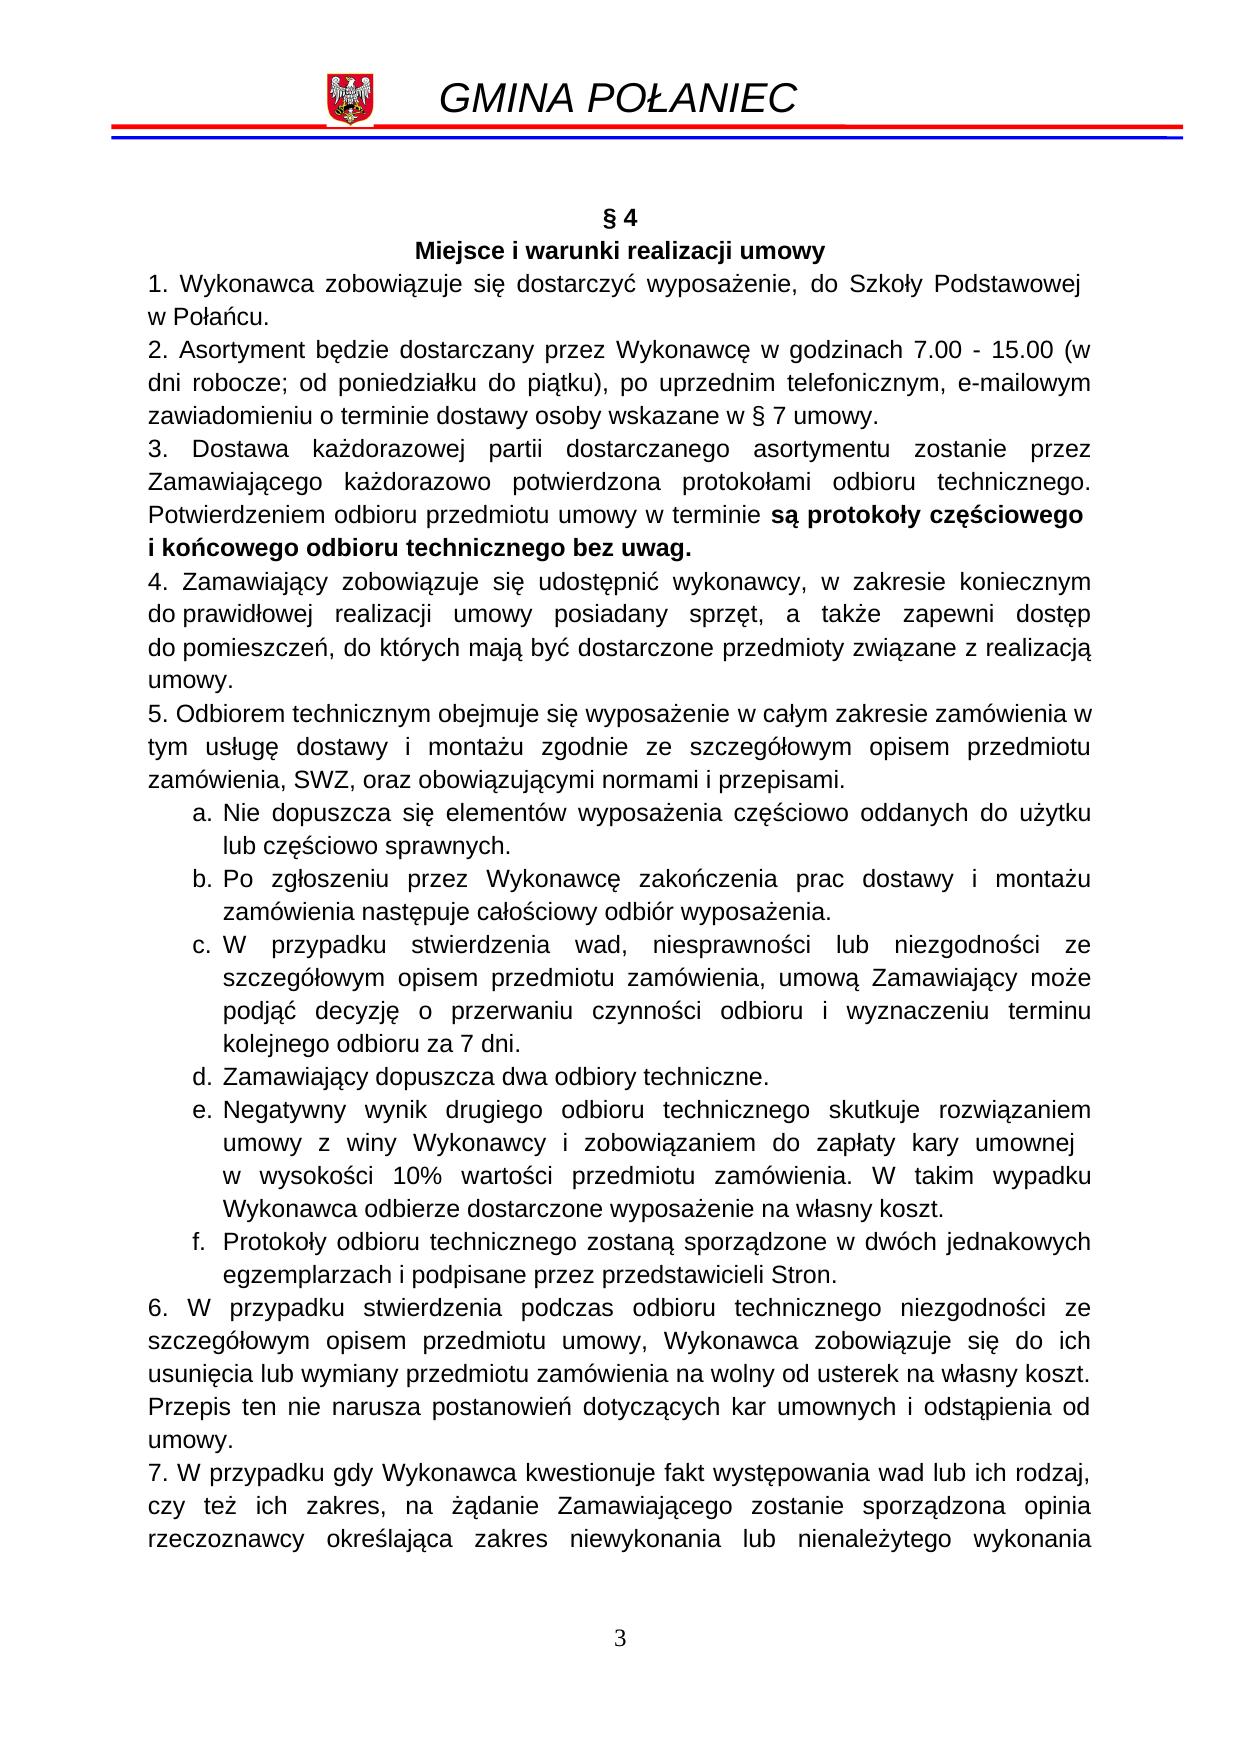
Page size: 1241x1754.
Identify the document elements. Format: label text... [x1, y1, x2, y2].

text 6. W przypadku stwierdzenia podczas odbioru technicznego niezgodności ze szczegółowym opisem przedmiotu umowy, Wykonawca zobowiązuje się do ich usunięcia lub wymiany przedmiotu zamówienia na wolny od usterek na własny koszt. Przepis ten nie narusza postanowień dotyczących kar umownych i odstąpienia od umowy. [148, 1293, 1092, 1454]
text Miejsce i warunki realizacji umowy [148, 236, 1092, 265]
list Zamawiający dopuszcza dwa odbiory techniczne. [192, 1062, 1092, 1091]
list Nie dopuszcza się elementów wyposażenia częściowo oddanych do użytku lub częściowo sprawnych. [192, 798, 1092, 859]
list Protokoły odbioru technicznego zostaną sporządzone w dwóch jednakowych egzemplarzach i podpisane przez przedstawicieli Stron. [192, 1227, 1092, 1289]
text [148, 1458, 1092, 1553]
text § 4 [148, 203, 1092, 232]
text 2. Asortyment będzie dostarczany przez Wykonawcę w godzinach 7.00 - 15.00 (w dni robocze; od poniedziałku do piątku), po uprzednim telefonicznym, e-mailowym zawiadomieniu o terminie dostawy osoby wskazane w § 7 umowy. [148, 335, 1092, 430]
text 1. Wykonawca zobowiązuje się dostarczyć wyposażenie, do Szkoły Podstawowej w Połańcu. [148, 269, 1092, 331]
list Po zgłoszeniu przez Wykonawcę zakończenia prac dostawy i montażu zamówienia następuje całościowy odbiór wyposażenia. [192, 864, 1092, 925]
text 4. Zamawiający zobowiązuje się udostępnić wykonawcy, w zakresie koniecznym do prawidłowej realizacji umowy posiadany sprzęt, a także zapewni dostęp do pomieszczeń, do których mają być dostarczone przedmioty związane z realizacją umowy. [148, 566, 1092, 694]
text 3. Dostawa każdorazowej partii dostarczanego asortymentu zostanie przez Zamawiającego każdorazowo potwierdzona protokołami odbioru technicznego. Potwierdzeniem odbioru przedmiotu umowy w terminie są protokoły częściowego i końcowego odbioru technicznego bez uwag. [148, 434, 1092, 562]
list W przypadku stwierdzenia wad, niesprawności lub niezgodności ze szczegółowym opisem przedmiotu zamówienia, umową Zamawiający może podjąć decyzję o przerwaniu czynności odbioru i wyznaczeniu terminu kolejnego odbioru za 7 dni. [192, 930, 1092, 1057]
list Negatywny wynik drugiego odbioru technicznego skutkuje rozwiązaniem umowy z winy Wykonawcy i zobowiązaniem do zapłaty kary umownej w wysokości 10% wartości przedmiotu zamówienia. W takim wypadku Wykonawca odbierze dostarczone wyposażenie na własny koszt. [192, 1095, 1092, 1223]
picture [326, 72, 374, 127]
text 5. Odbiorem technicznym obejmuje się wyposażenie w całym zakresie zamówienia w tym usługę dostawy i montażu zgodnie ze szczegółowym opisem przedmiotu zamówienia, SWZ, oraz obowiązującymi normami i przepisami. [148, 698, 1092, 793]
